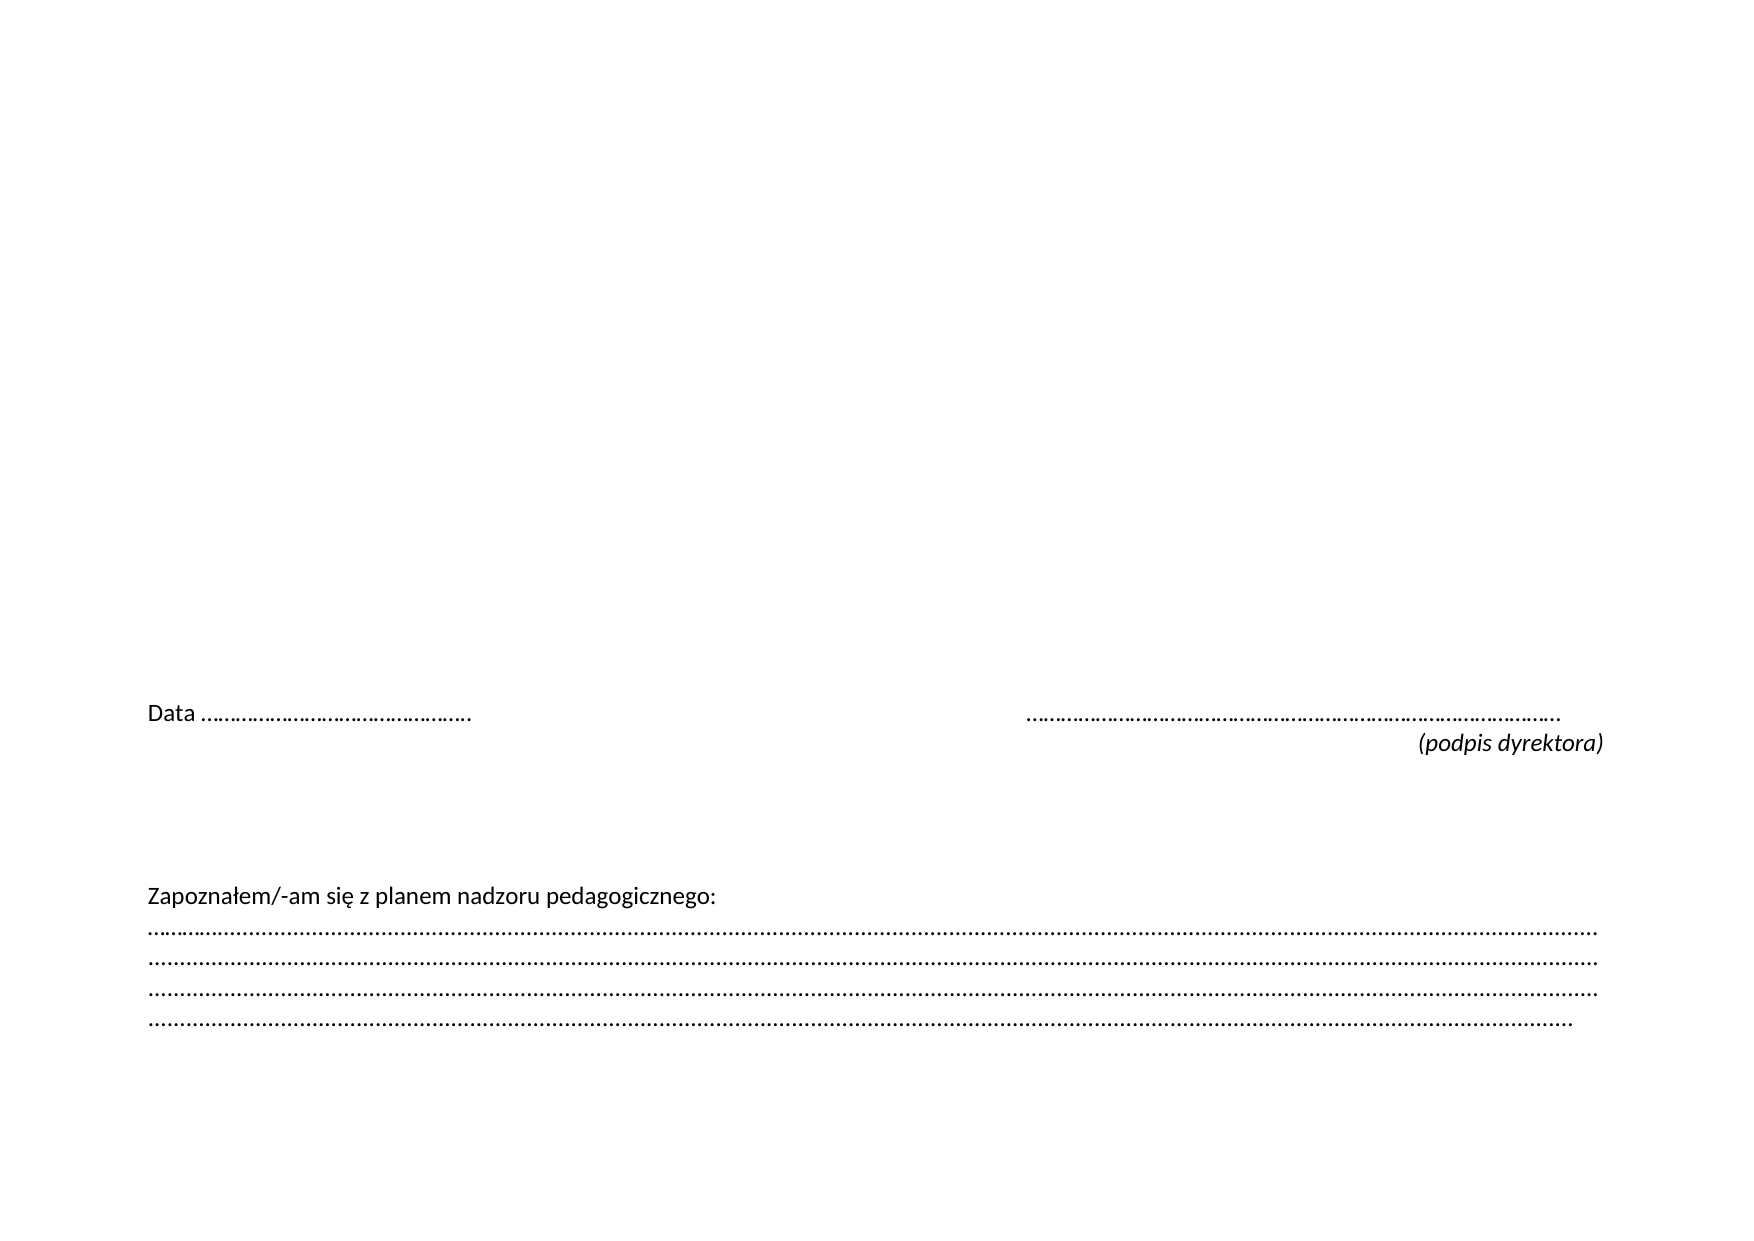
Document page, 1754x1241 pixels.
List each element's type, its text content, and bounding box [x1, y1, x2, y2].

text Zapoznałem/-am się z planem nadzoru pedagogicznego: [148, 880, 1606, 911]
text Data ……………………………………….. ………………………………………………………………………………… [148, 697, 1606, 727]
text …………......................................................................................................................................................................................................................................................................................................................................................................................................................................................................................................................................................................................................................................................................................................................................................................................................................................................................................................................................... [148, 911, 1606, 1033]
text (podpis dyrektora) [148, 727, 1606, 758]
